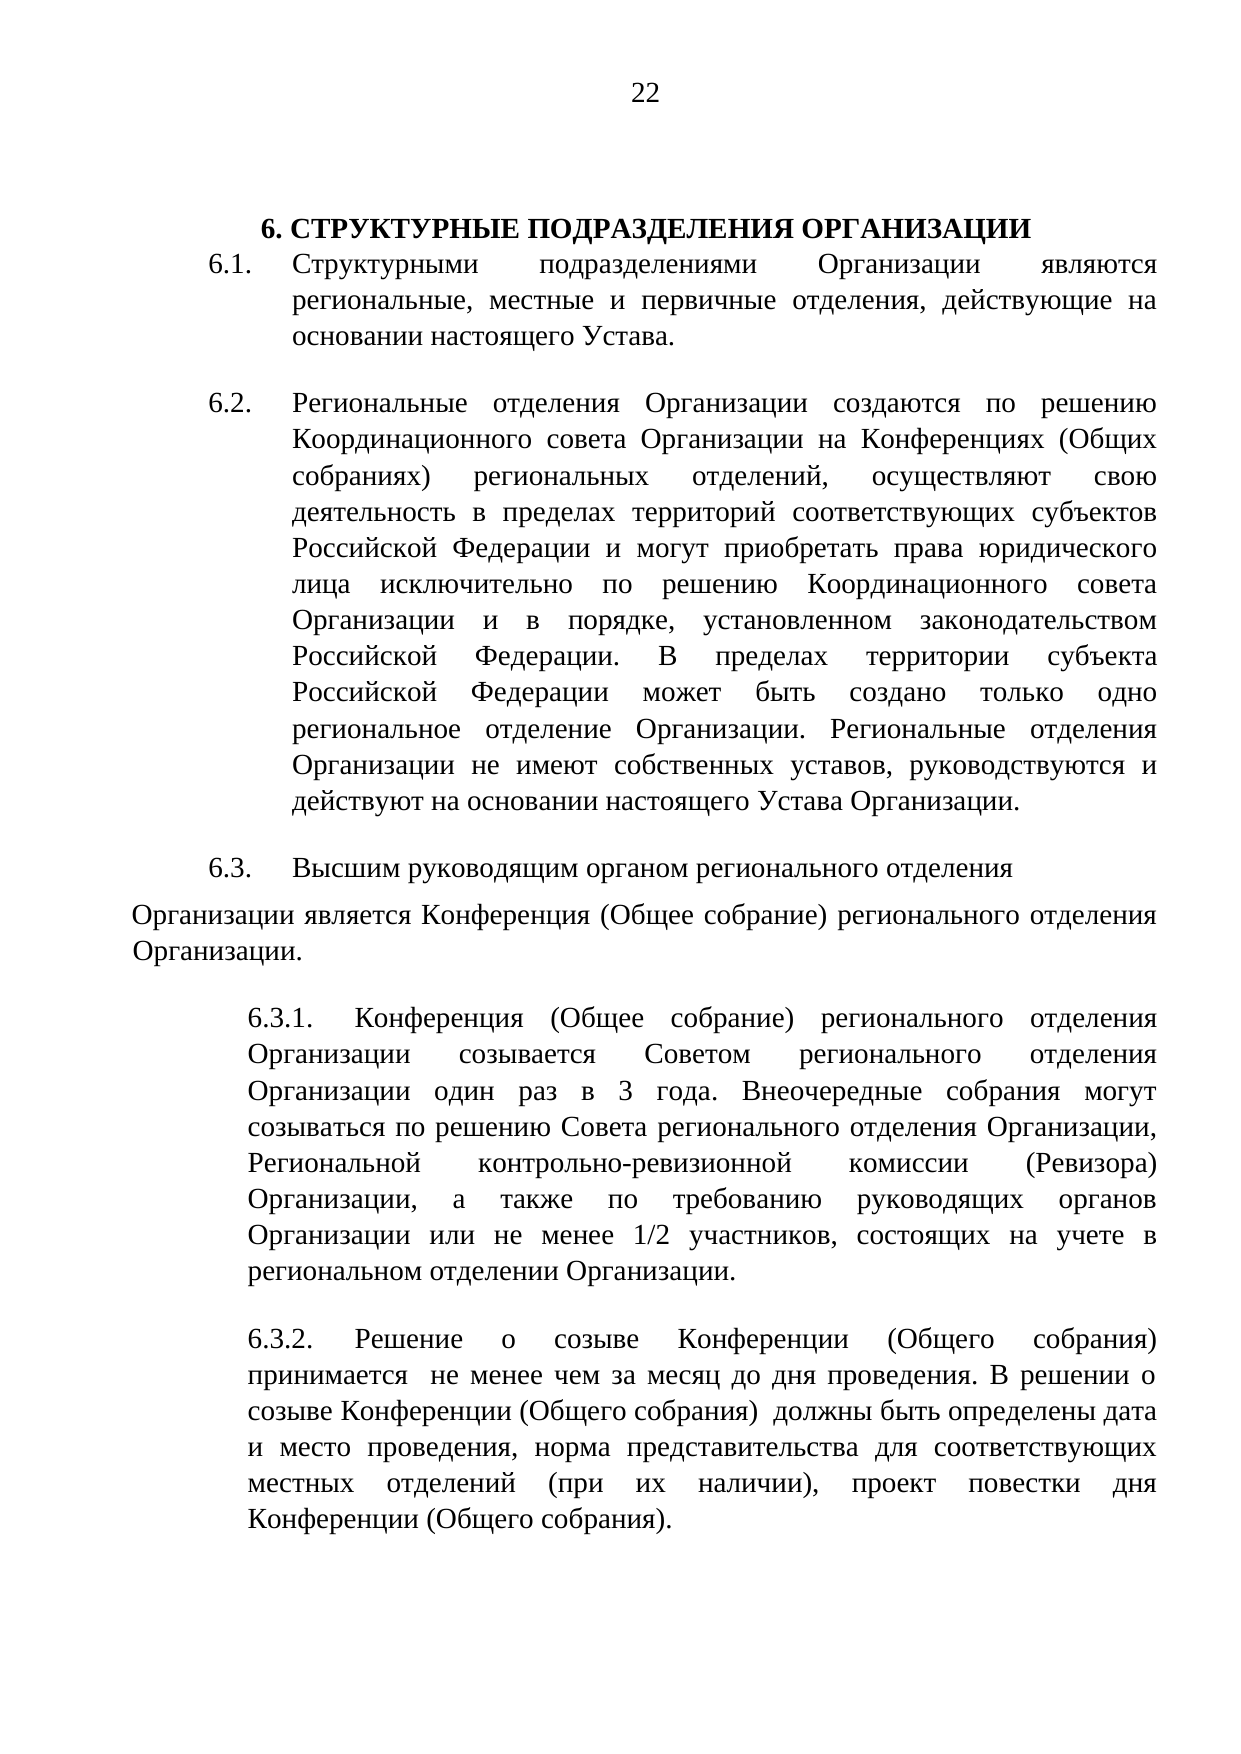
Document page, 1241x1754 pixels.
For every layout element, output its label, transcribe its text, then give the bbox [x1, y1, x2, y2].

list Высшим руководящим органом регионального отделения [208, 850, 1158, 884]
list Решение о созыве Конференции (Общего собрания) принимается не менее чем за месяц до дня проведения. В решении о созыве Конференции (Общего собрания) должны быть определены дата и место проведения, норма представительства для соответствующих местных отделений (при их наличии), проект повестки дня Конференции (Общего собрания). [247, 1321, 1158, 1535]
list Конференция (Общее собрание) регионального отделения Организации созывается Советом регионального отделения Организации один раз в 3 года. Внеочередные собрания могут созываться по решению Совета регионального отделения Организации, Региональной контрольно-ревизионной комиссии (Ревизора) Организации, а также по требованию руководящих органов Организации или не менее 1/2 участников, состоящих на учете в региональном отделении Организации. [247, 1000, 1158, 1287]
text Организации является Конференция (Общее собрание) регионального отделения Организации. [131, 897, 1158, 967]
list Структурными подразделениями Организации являются региональные, местные и первичные отделения, действующие на основании настоящего Устава. [208, 246, 1158, 352]
list Региональные отделения Организации создаются по решению Координационного совета Организации на Конференциях (Общих собраниях) региональных отделений, осуществляют свою деятельность в пределах территорий соответствующих субъектов Российской Федерации и могут приобретать права юридического лица исключительно по решению Координационного совета Организации и в порядке, установленном законодательством Российской Федерации. В пределах территории субъекта Российской Федерации может быть создано только одно региональное отделение Организации. Региональные отделения Организации не имеют собственных уставов, руководствуются и действуют на основании настоящего Устава Организации. [208, 385, 1158, 817]
text 6. СТРУКТУРНЫЕ ПОДРАЗДЕЛЕНИЯ ОРГАНИЗАЦИИ [133, 212, 1159, 245]
